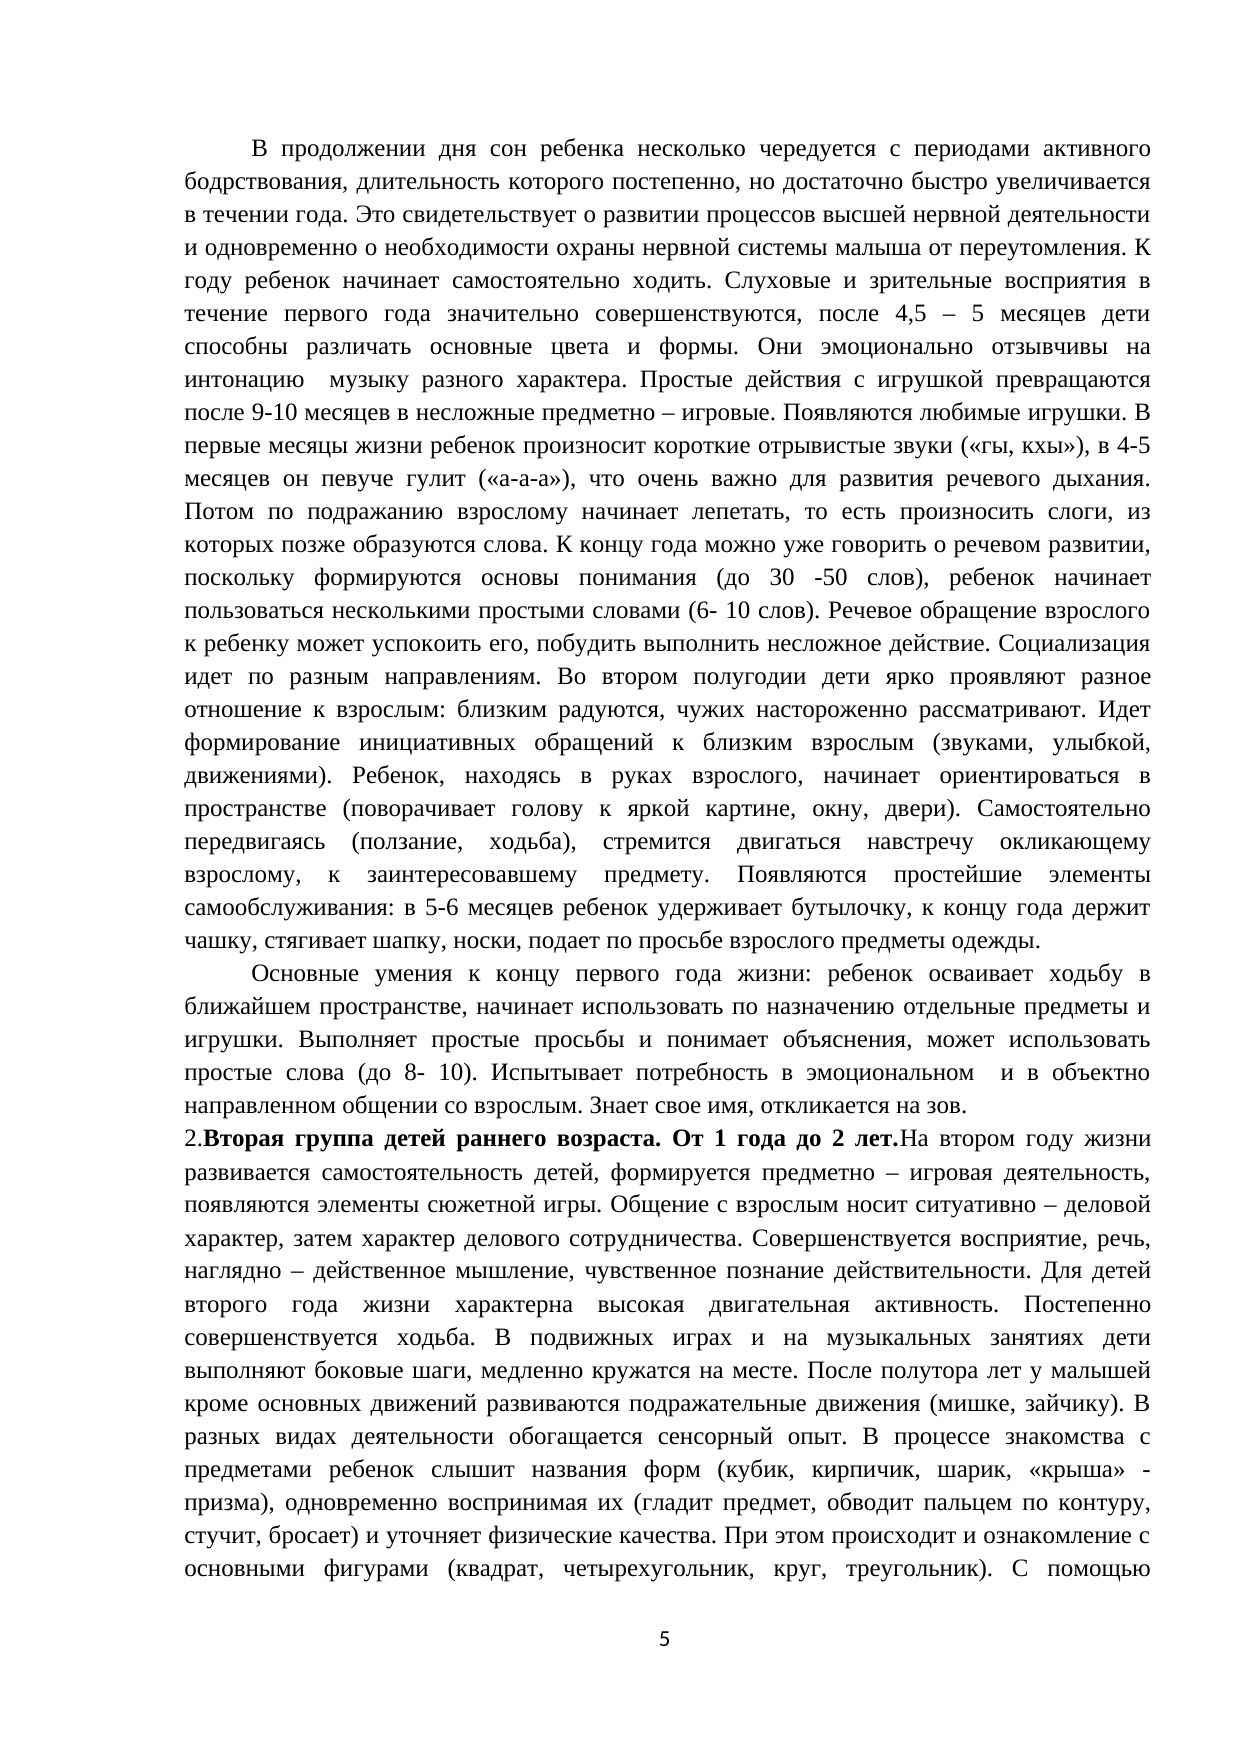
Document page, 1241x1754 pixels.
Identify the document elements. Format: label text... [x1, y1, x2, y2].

text В продолжении дня сон ребенка несколько чередуется с периодами активного бодрствования, длительность которого постепенно, но достаточно быстро увеличивается в течении года. Это свидетельствует о развитии процессов высшей нервной деятельности и одновременно о необходимости охраны нервной системы малыша от переутомления. К году ребенок начинает самостоятельно ходить. Слуховые и зрительные восприятия в течение первого года значительно совершенствуются, после 4,5 – 5 месяцев дети способны различать основные цвета и формы. Они эмоционально отзывчивы на интонацию музыку разного характера. Простые действия с игрушкой превращаются после 9-10 месяцев в несложные предметно – игровые. Появляются любимые игрушки. В первые месяцы жизни ребенок произносит короткие отрывистые звуки («гы, кхы»), в 4-5 месяцев он певуче гулит («а-а-а»), что очень важно для развития речевого дыхания. Потом по подражанию взрослому начинает лепетать, то есть произносить слоги, из которых позже образуются слова. К концу года можно уже говорить о речевом развитии, поскольку формируются основы понимания (до 30 -50 слов), ребенок начинает пользоваться несколькими простыми словами (6- 10 слов). Речевое обращение взрослого к ребенку может успокоить его, побудить выполнить несложное действие. Социализация идет по разным направлениям. Во втором полугодии дети ярко проявляют разное отношение к взрослым: близким радуются, чужих настороженно рассматривают. Идет формирование инициативных обращений к близким взрослым (звуками, улыбкой, движениями). Ребенок, находясь в руках взрослого, начинает ориентироваться в пространстве (поворачивает голову к яркой картине, окну, двери). Самостоятельно передвигаясь (ползание, ходьба), стремится двигаться навстречу окликающему взрослому, к заинтересовавшему предмету. Появляются простейшие элементы самообслуживания: в 5-6 месяцев ребенок удерживает бутылочку, к концу года держит чашку, стягивает шапку, носки, подает по просьбе взрослого предметы одежды. [184, 133, 1152, 954]
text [184, 1123, 1152, 1582]
text Основные умения к концу первого года жизни: ребенок осваивает ходьбу в ближайшем пространстве, начинает использовать по назначению отдельные предметы и игрушки. Выполняет простые просьбы и понимает объяснения, может использовать простые слова (до 8- 10). Испытывает потребность в эмоциональном и в объектно направленном общении со взрослым. Знает свое имя, откликается на зов. [184, 958, 1152, 1119]
